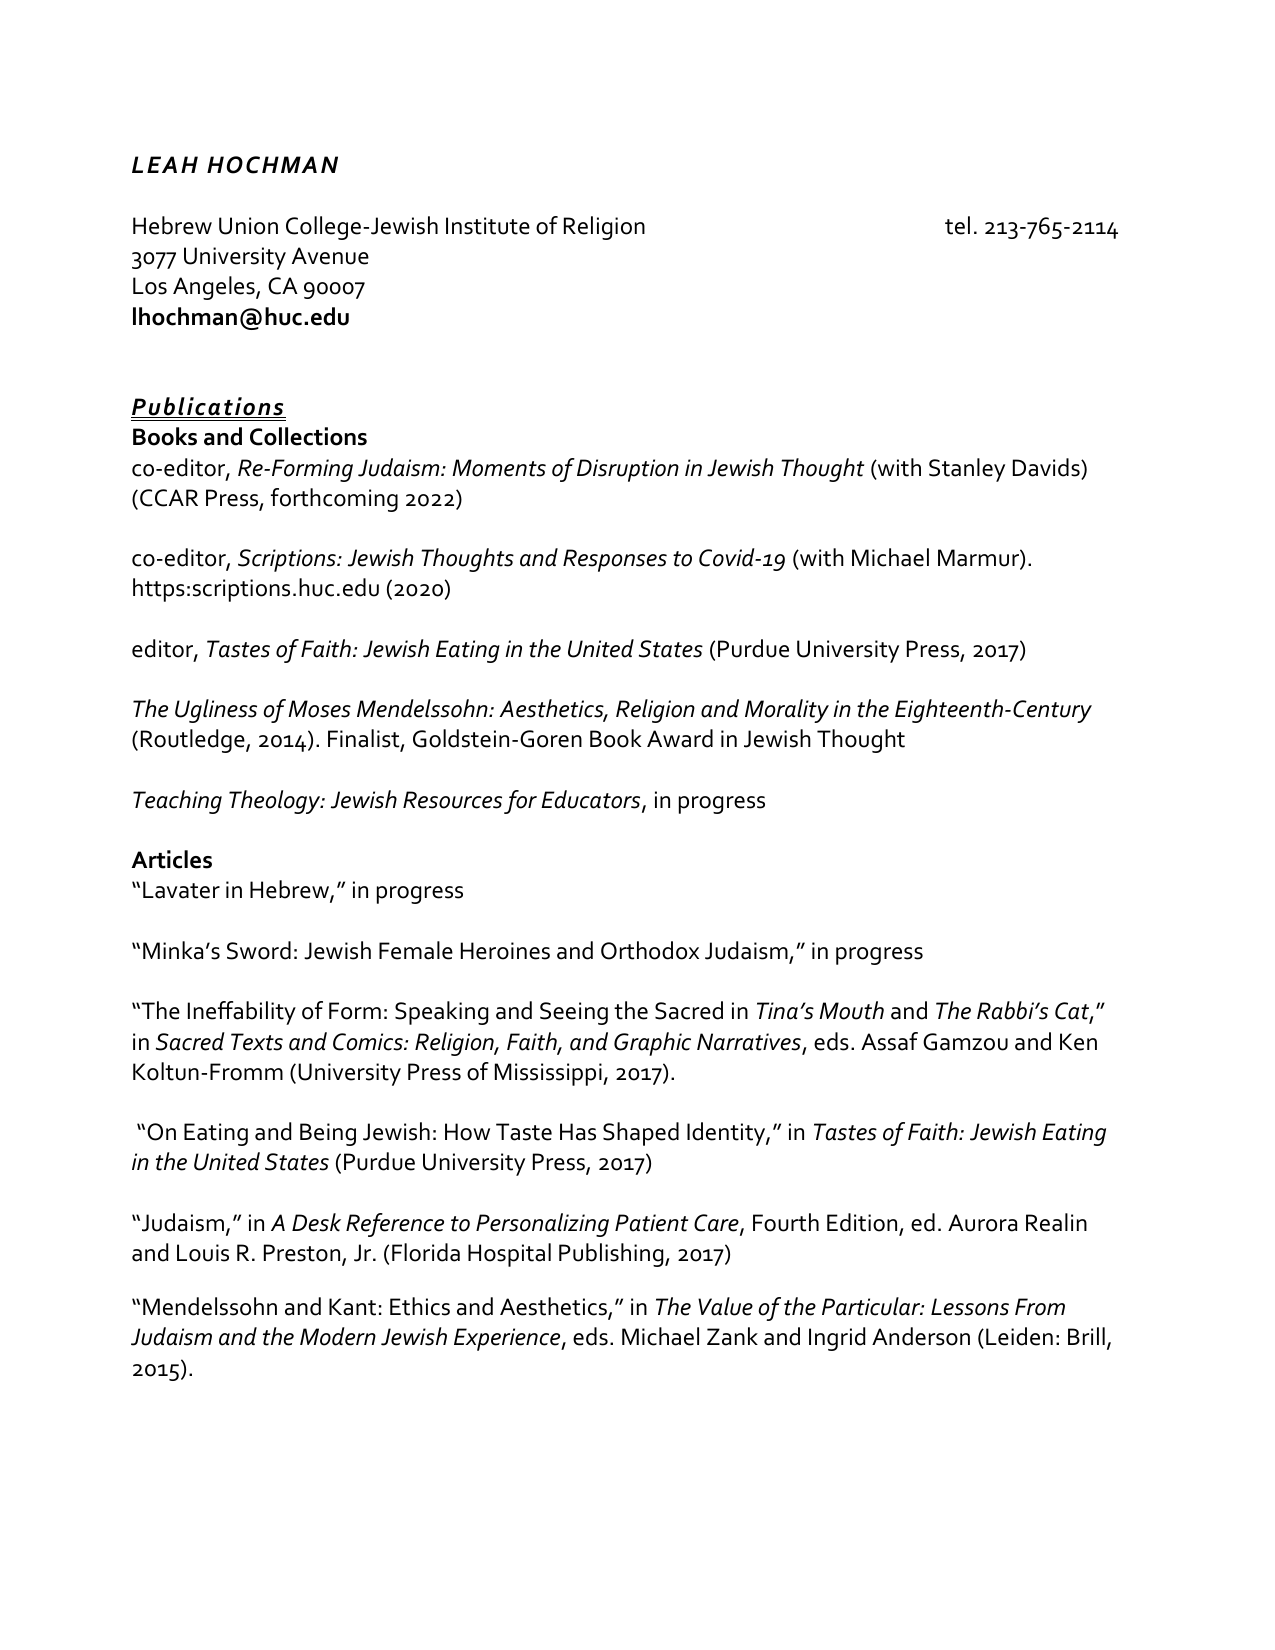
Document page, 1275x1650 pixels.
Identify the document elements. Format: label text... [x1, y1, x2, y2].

subtitle LEAH HOCHMAN [131, 150, 1125, 180]
text Teaching Theology: Jewish Resources for Educators, in progress [131, 784, 1125, 814]
text editor, Tastes of Faith: Jewish Eating in the United States (Purdue University Press, 2017) [131, 633, 1125, 663]
text “The Ineffability of Form: Speaking and Seeing the Sacred in Tina’s Mouth and The Rabbi’s Cat,” in Sacred Texts and Comics: Religion, Faith, and Graphic Narratives, eds. Assaf Gamzou and Ken Koltun-Fromm (University Press of Mississippi, 2017). [131, 996, 1125, 1086]
text Hebrew Union College-Jewish Institute of Religion tel. 213-765-2114 [131, 210, 1125, 241]
text The Ugliness of Moses Mendelssohn: Aesthetics, Religion and Morality in the Eighteenth-Century (Routledge, 2014). Finalist, Goldstein-Goren Book Award in Jewish Thought [131, 694, 1125, 754]
text “Minka’s Sword: Jewish Female Heroines and Orthodox Judaism,” in progress [131, 935, 1125, 966]
text c0-editor, Re-Forming Judaism: Moments of Disruption in Jewish Thought (with Stanley Davids) (CCAR Press, forthcoming 2022) [131, 452, 1125, 512]
text co-editor, Scriptions: Jewish Thoughts and Responses to Covid-19 (with Michael Marmur). https:scriptions.huc.edu (2020) [131, 543, 1125, 603]
text Articles [131, 845, 1125, 875]
text Books and Collections [131, 422, 1125, 452]
subtitle Publications [131, 392, 1125, 422]
text “Lavater in Hebrew,” in progress [131, 875, 1125, 905]
text 3077 University Avenue [131, 241, 1125, 271]
text “Judaism,” in A Desk Reference to Personalizing Patient Care, Fourth Edition, ed. Aurora Realin and Louis R. Preston, Jr. (Florida Hospital Publishing, 2017) [131, 1207, 1125, 1268]
text “Mendelssohn and Kant: Ethics and Aesthetics,” in The Value of the Particular: Lessons From Judaism and the Modern Jewish Experience, eds. Michael Zank and Ingrid Anderson (Leiden: Brill, 2015). [131, 1292, 1125, 1382]
text “On Eating and Being Jewish: How Taste Has Shaped Identity,” in Tastes of Faith: Jewish Eating in the United States (Purdue University Press, 2017) [131, 1117, 1125, 1177]
text Los Angeles, CA 90007 lhochman@huc.edu [131, 271, 1125, 331]
